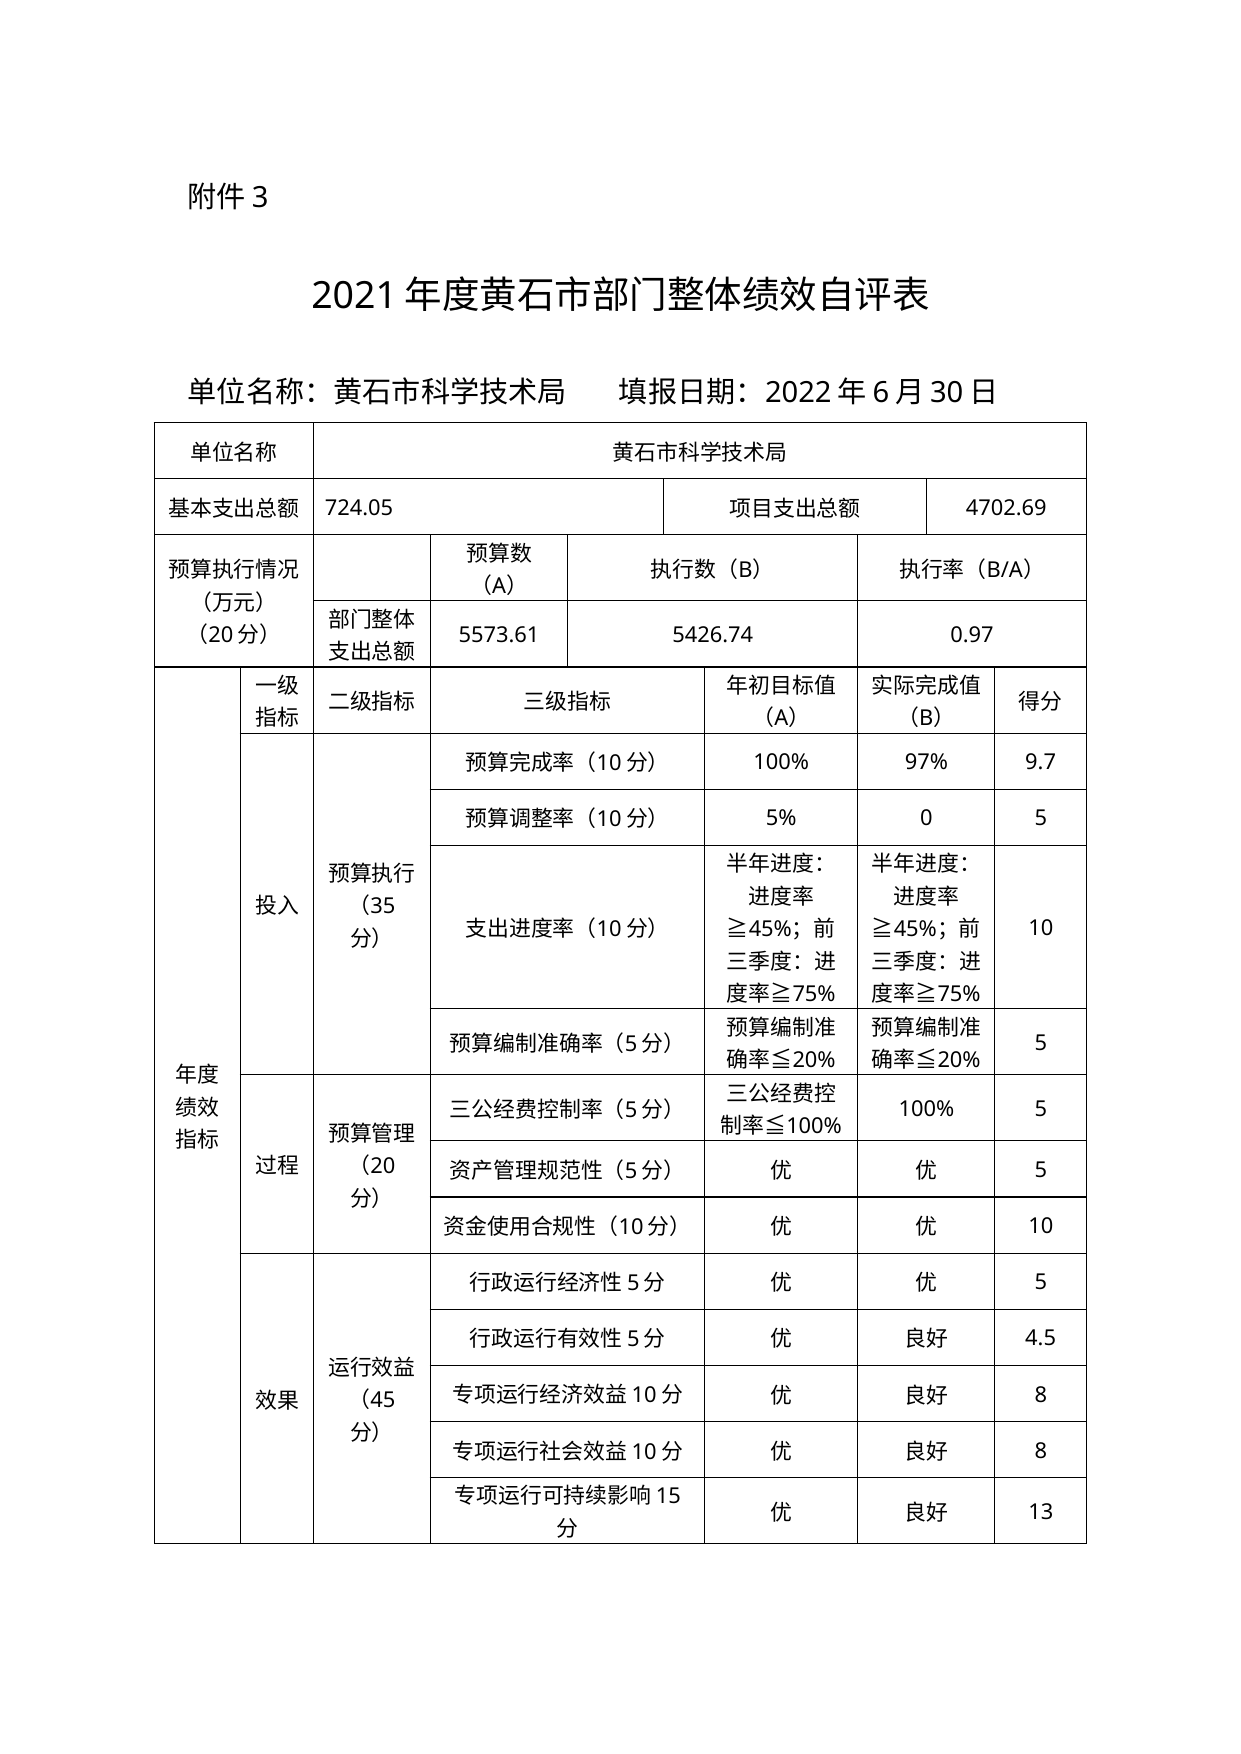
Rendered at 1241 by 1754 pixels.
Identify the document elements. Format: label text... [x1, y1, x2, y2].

table_cell 8 [995, 1366, 1086, 1421]
table_cell 专项运行可持续影响15分 [431, 1478, 704, 1543]
table_cell 专项运行社会效益10分 [431, 1422, 704, 1477]
table_cell 724.05 [314, 479, 663, 534]
table_cell 13 [995, 1478, 1086, 1543]
table_cell 良好 [858, 1422, 994, 1477]
table_cell 一级指标 [241, 668, 313, 732]
table_cell 4702.69 [927, 479, 1086, 534]
table_cell 5 [995, 1009, 1086, 1074]
table_cell 优 [705, 1478, 857, 1543]
table_cell 良好 [858, 1310, 994, 1365]
table_cell 运行效益（45分） [314, 1254, 430, 1543]
table_cell 实际完成值（B） [858, 668, 994, 732]
table_cell 5 [995, 790, 1086, 845]
text 附件3 [187, 162, 1053, 227]
table_cell 优 [705, 1310, 857, 1365]
table_cell 预算数（A） [431, 535, 567, 600]
table_cell 优 [705, 1141, 857, 1196]
table_cell 5426.74 [568, 601, 857, 666]
table_cell 效果 [241, 1254, 313, 1543]
table_cell 0 [858, 790, 994, 845]
table_cell 预算编制准确率（5分） [431, 1009, 704, 1074]
table_cell 过程 [241, 1075, 313, 1253]
table_cell 良好 [858, 1478, 994, 1543]
table_cell 预算管理（20分） [314, 1075, 430, 1253]
table_cell 行政运行经济性5分 [431, 1254, 704, 1309]
table_cell 优 [858, 1198, 994, 1253]
table_cell 预算编制准确率≦20% [858, 1009, 994, 1074]
table_cell 年度绩效指标 [155, 668, 240, 1543]
table_cell 0.97 [858, 601, 1086, 666]
text 单位名称：黄石市科学技术局 填报日期：2022年6月30日 [187, 357, 1053, 422]
table_cell 预算执行情况（万元） （20分） [155, 535, 313, 666]
table_cell 5% [705, 790, 857, 845]
table_cell 优 [858, 1141, 994, 1196]
table_cell 9.7 [995, 734, 1086, 788]
table_cell 部门整体支出总额 [314, 601, 430, 666]
table_cell 优 [705, 1198, 857, 1253]
table_cell 执行率（B/A） [858, 535, 1086, 600]
table_cell 预算执行（35分） [314, 734, 430, 1074]
table_cell 二级指标 [314, 668, 430, 732]
table_cell 5573.61 [431, 601, 567, 666]
table_cell 预算调整率（10分） [431, 790, 704, 845]
table_cell 100% [858, 1075, 994, 1140]
table_cell 投入 [241, 734, 313, 1074]
table_cell 4.5 [995, 1310, 1086, 1365]
table_cell 三公经费控制率≦100% [705, 1075, 857, 1140]
text 2021年度黄石市部门整体绩效自评表 [187, 259, 1053, 324]
table_cell 三级指标 [431, 668, 704, 732]
table_cell 预算编制准确率≦20% [705, 1009, 857, 1074]
table_cell [314, 535, 430, 600]
table_cell 半年进度：进度率≧45%；前三季度：进度率≧75% [858, 846, 994, 1008]
table_cell 5 [995, 1254, 1086, 1309]
table_cell 资金使用合规性（10分） [431, 1198, 704, 1253]
table_header 单位名称 [155, 423, 313, 478]
table_cell 100% [705, 734, 857, 788]
table_cell 半年进度：进度率≧45%；前三季度：进度率≧75% [705, 846, 857, 1008]
table_cell 10 [995, 1198, 1086, 1253]
table_cell 优 [705, 1254, 857, 1309]
table_cell 8 [995, 1422, 1086, 1477]
table_cell 基本支出总额 [155, 479, 313, 534]
table_cell 预算完成率（10分） [431, 734, 704, 788]
table_cell 执行数（B） [568, 535, 857, 600]
table_header 黄石市科学技术局 [314, 423, 1086, 478]
table_cell 支出进度率（10分） [431, 846, 704, 1008]
table_cell 10 [995, 846, 1086, 1008]
table_cell 优 [705, 1366, 857, 1421]
table_cell 优 [705, 1422, 857, 1477]
table_cell 5 [995, 1141, 1086, 1196]
table_cell 5 [995, 1075, 1086, 1140]
table_cell 优 [858, 1254, 994, 1309]
table_cell 得分 [995, 668, 1086, 732]
table_cell 三公经费控制率（5分） [431, 1075, 704, 1140]
table_cell 97% [858, 734, 994, 788]
table_cell 年初目标值（A） [705, 668, 857, 732]
table_cell 项目支出总额 [664, 479, 926, 534]
table_cell 资产管理规范性（5分） [431, 1141, 704, 1196]
table_cell 行政运行有效性5分 [431, 1310, 704, 1365]
table_cell 专项运行经济效益10分 [431, 1366, 704, 1421]
table_cell 良好 [858, 1366, 994, 1421]
